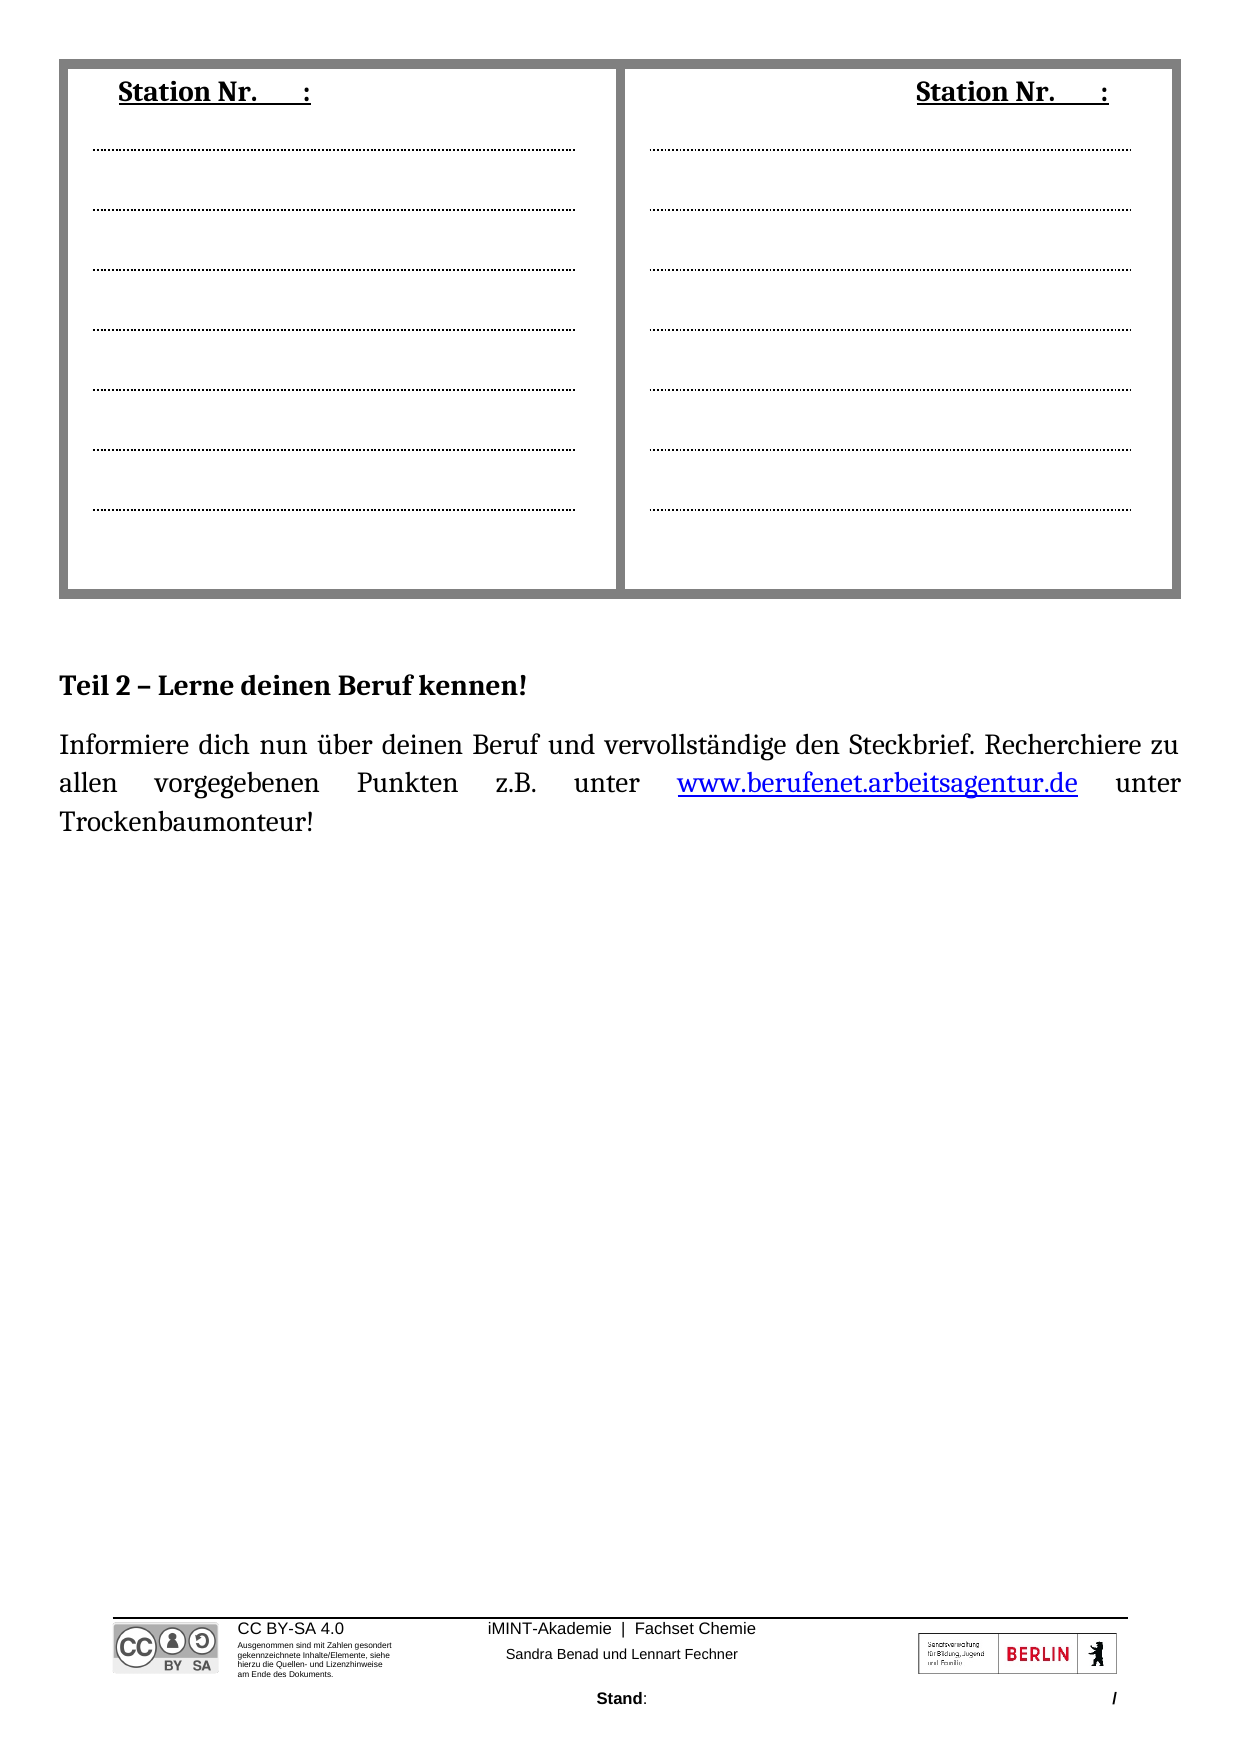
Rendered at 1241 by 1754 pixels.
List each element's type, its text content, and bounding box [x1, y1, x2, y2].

text Teil 2 – Lerne deinen Beruf kennen! [59, 669, 1181, 702]
picture [918, 1633, 1117, 1674]
table_cell Station Nr. : [625, 69, 1172, 589]
table_cell Station Nr. : [68, 69, 616, 589]
text Informiere dich nun über deinen Beruf und vervollständige den Steckbrief. Recherchiere zu allen vorgegebenen Punkten z.B. unter www.berufenet.arbeitsagentur.de unter Trockenbaumonteur! [59, 728, 1181, 839]
picture [112, 1622, 219, 1674]
